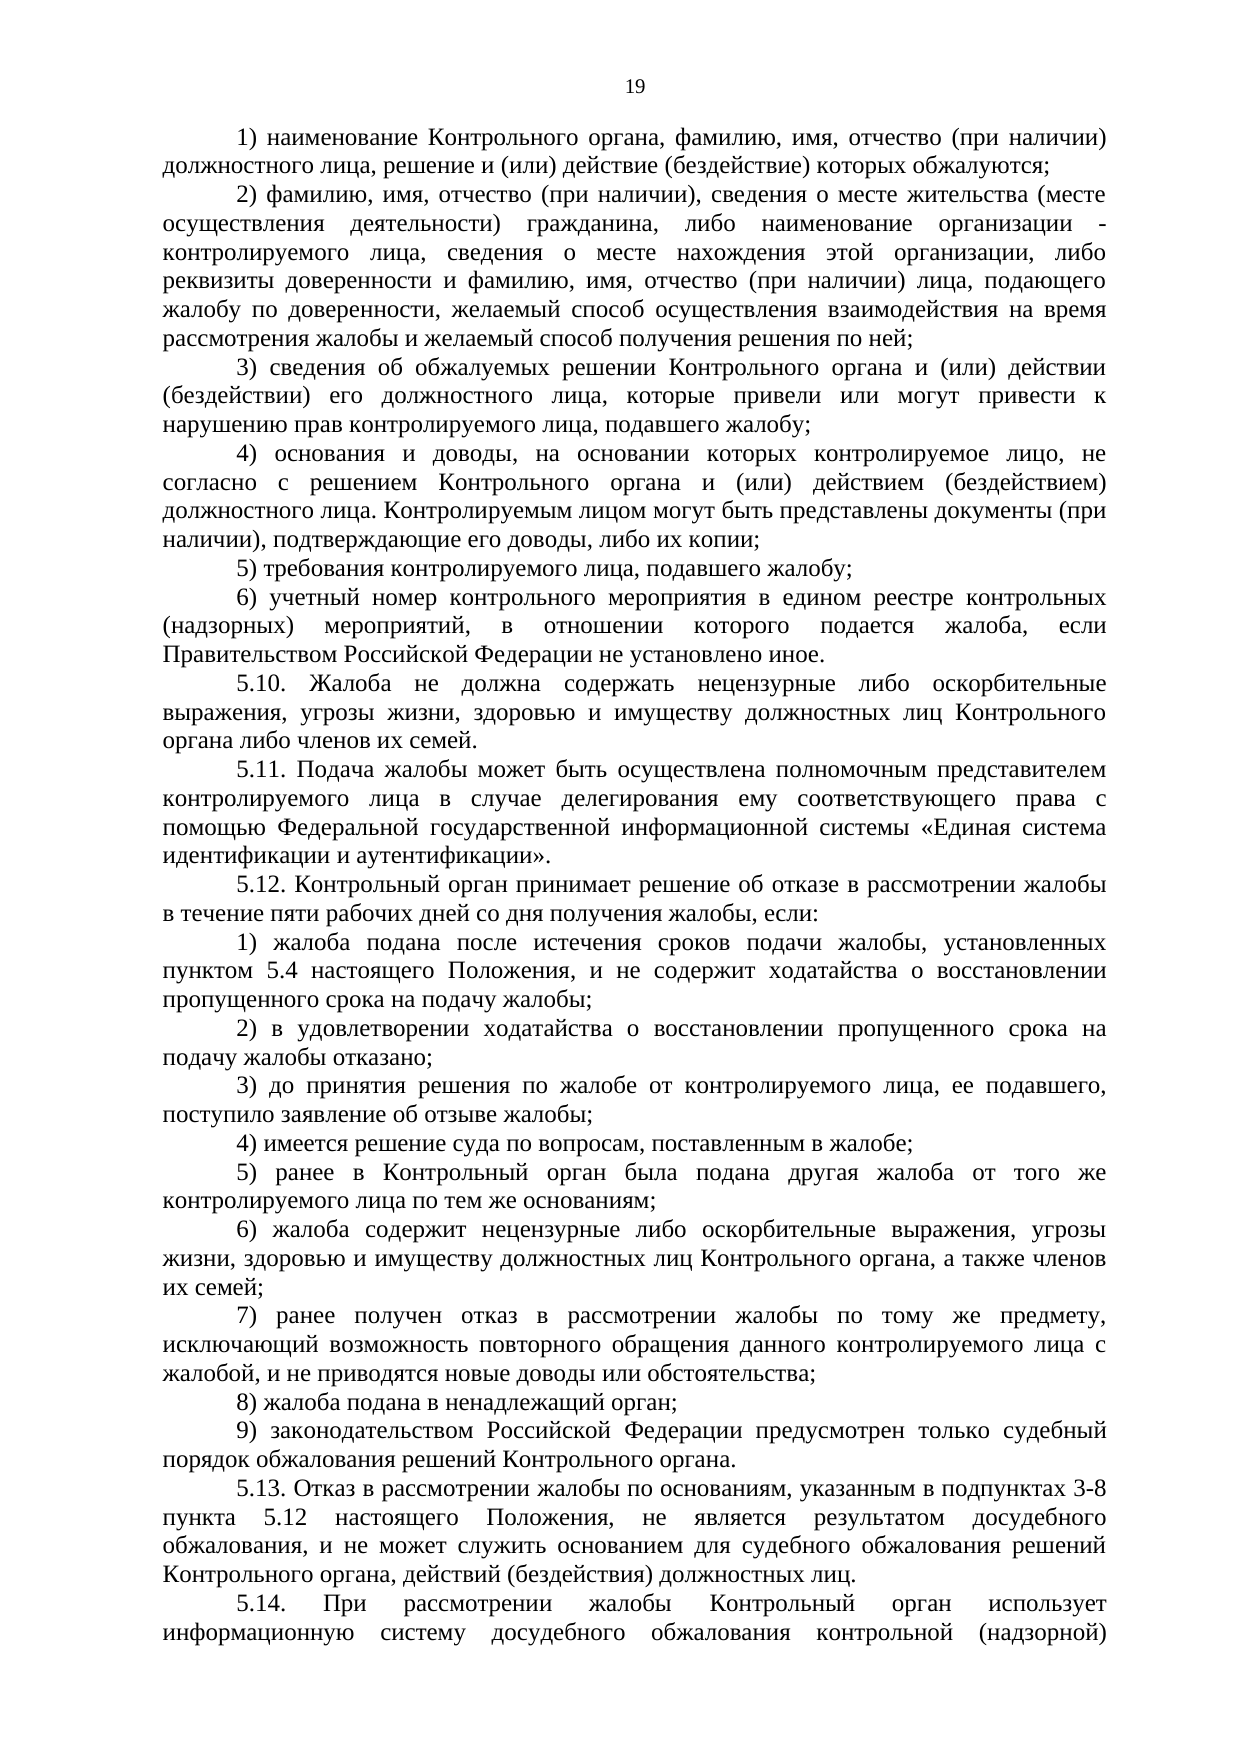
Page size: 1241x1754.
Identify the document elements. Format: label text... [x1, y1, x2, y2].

text 8) жалоба подана в ненадлежащий орган; [162, 1387, 1107, 1416]
text 4) имеется решение суда по вопросам, поставленным в жалобе; [162, 1128, 1107, 1157]
text 2) фамилию, имя, отчество (при наличии), сведения о месте жительства (месте осуществления деятельности) гражданина, либо наименование организации - контролируемого лица, сведения о месте нахождения этой организации, либо реквизиты доверенности и фамилию, имя, отчество (при наличии) лица, подающего жалобу по доверенности, желаемый способ осуществления взаимодействия на время рассмотрения жалобы и желаемый способ получения решения по ней; [162, 179, 1107, 352]
text 9) законодательством Российской Федерации предусмотрен только судебный порядок обжалования решений Контрольного органа. [162, 1416, 1107, 1473]
text 7) ранее получен отказ в рассмотрении жалобы по тому же предмету, исключающий возможность повторного обращения данного контролируемого лица с жалобой, и не приводятся новые доводы или обстоятельства; [162, 1301, 1107, 1387]
text 3) сведения об обжалуемых решении Контрольного органа и (или) действии (бездействии) его должностного лица, которые привели или могут привести к нарушению прав контролируемого лица, подавшего жалобу; [162, 352, 1107, 438]
text 5) требования контролируемого лица, подавшего жалобу; [162, 553, 1107, 582]
text 3) до принятия решения по жалобе от контролируемого лица, ее подавшего, поступило заявление об отзыве жалобы; [162, 1071, 1107, 1128]
text 5.10. Жалоба не должна содержать нецензурные либо оскорбительные выражения, угрозы жизни, здоровью и имуществу должностных лиц Контрольного органа либо членов их семей. [162, 668, 1107, 754]
text 5) ранее в Контрольный орган была подана другая жалоба от того же контролируемого лица по тем же основаниям; [162, 1157, 1107, 1214]
text 1) наименование Контрольного органа, фамилию, имя, отчество (при наличии) должностного лица, решение и (или) действие (бездействие) которых обжалуются; [162, 122, 1107, 179]
text 5.12. Контрольный орган принимает решение об отказе в рассмотрении жалобы в течение пяти рабочих дней со дня получения жалобы, если: [162, 869, 1107, 927]
text 6) учетный номер контрольного мероприятия в едином реестре контрольных (надзорных) мероприятий, в отношении которого подается жалоба, если Правительством Российской Федерации не установлено иное. [162, 582, 1107, 668]
text 6) жалоба содержит нецензурные либо оскорбительные выражения, угрозы жизни, здоровью и имуществу должностных лиц Контрольного органа, а также членов их семей; [162, 1214, 1107, 1301]
text 1) жалоба подана после истечения сроков подачи жалобы, установленных пунктом 5.4 настоящего Положения, и не содержит ходатайства о восстановлении пропущенного срока на подачу жалобы; [162, 927, 1107, 1013]
text 5.11. Подача жалобы может быть осуществлена полномочным представителем контролируемого лица в случае делегирования ему соответствующего права с помощью Федеральной государственной информационной системы «Единая система идентификации и аутентификации». [162, 754, 1107, 869]
text 2) в удовлетворении ходатайства о восстановлении пропущенного срока на подачу жалобы отказано; [162, 1013, 1107, 1071]
text 5.13. Отказ в рассмотрении жалобы по основаниям, указанным в подпунктах 3-8 пункта 5.12 настоящего Положения, не является результатом досудебного обжалования, и не может служить основанием для судебного обжалования решений Контрольного органа, действий (бездействия) должностных лиц. [162, 1473, 1107, 1588]
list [162, 1588, 1107, 1646]
text 4) основания и доводы, на основании которых контролируемое лицо, не согласно с решением Контрольного органа и (или) действием (бездействием) должностного лица. Контролируемым лицом могут быть представлены документы (при наличии), подтверждающие его доводы, либо их копии; [162, 438, 1107, 553]
